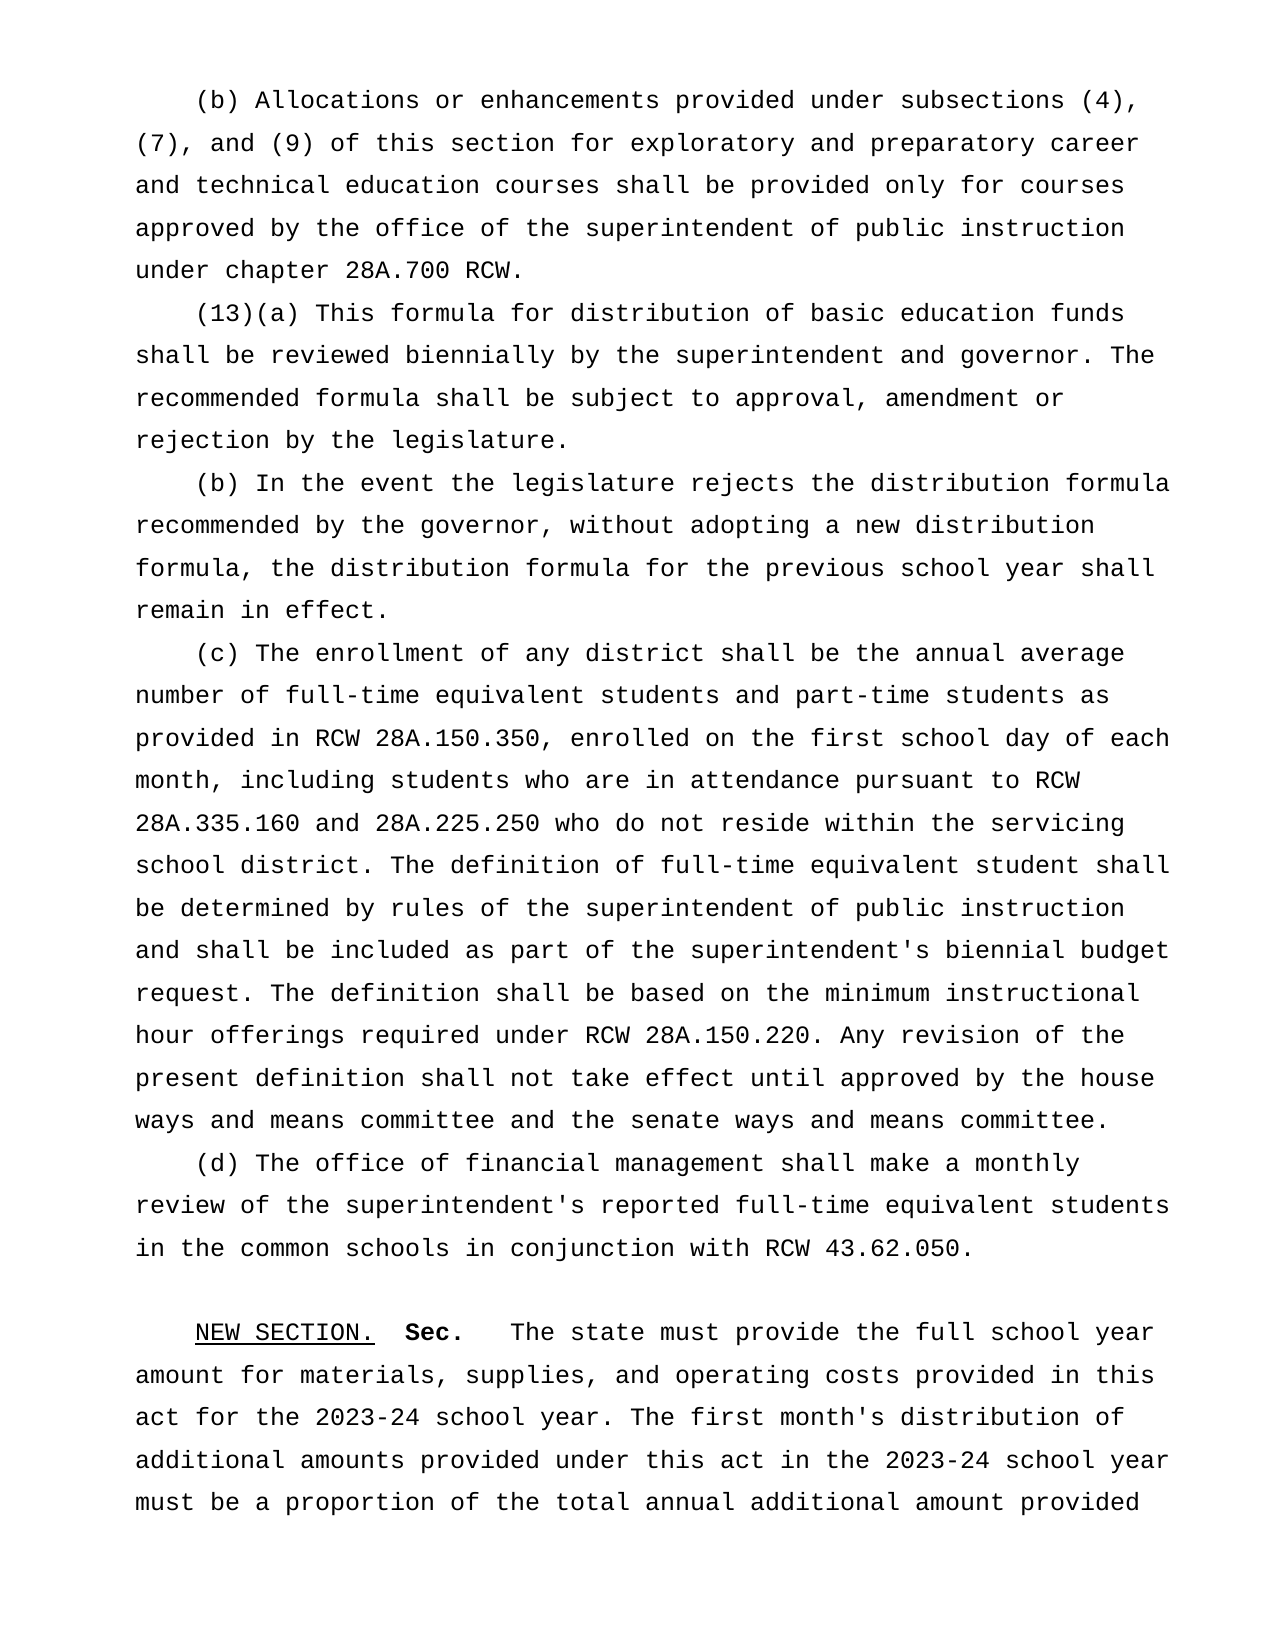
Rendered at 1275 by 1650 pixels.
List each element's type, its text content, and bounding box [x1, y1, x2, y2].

text (b) In the event the legislature rejects the distribution formula recommended by the governor, without adopting a new distribution formula, the distribution formula for the previous school year shall remain in effect. [135, 457, 1170, 627]
text (c) The enrollment of any district shall be the annual average number of full-time equivalent students and part-time students as provided in RCW 28A.150.350, enrolled on the first school day of each month, including students who are in attendance pursuant to RCW 28A.335.160 and 28A.225.250 who do not reside within the servicing school district. The definition of full-time equivalent student shall be determined by rules of the superintendent of public instruction and shall be included as part of the superintendent's biennial budget request. The definition shall be based on the minimum instructional hour offerings required under RCW 28A.150.220. Any revision of the present definition shall not take effect until approved by the house ways and means committee and the senate ways and means committee. [135, 627, 1170, 1137]
text (b) Allocations or enhancements provided under subsections (4), (7), and (9) of this section for exploratory and preparatory career and technical education courses shall be provided only for courses approved by the office of the superintendent of public instruction under chapter 28A.700 RCW. [135, 75, 1170, 287]
text (d) The office of financial management shall make a monthly review of the superintendent's reported full-time equivalent students in the common schools in conjunction with RCW 43.62.050. [135, 1137, 1170, 1265]
text (13)(a) This formula for distribution of basic education funds shall be reviewed biennially by the superintendent and governor. The recommended formula shall be subject to approval, amendment or rejection by the legislature. [135, 287, 1170, 457]
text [135, 1307, 1170, 1519]
